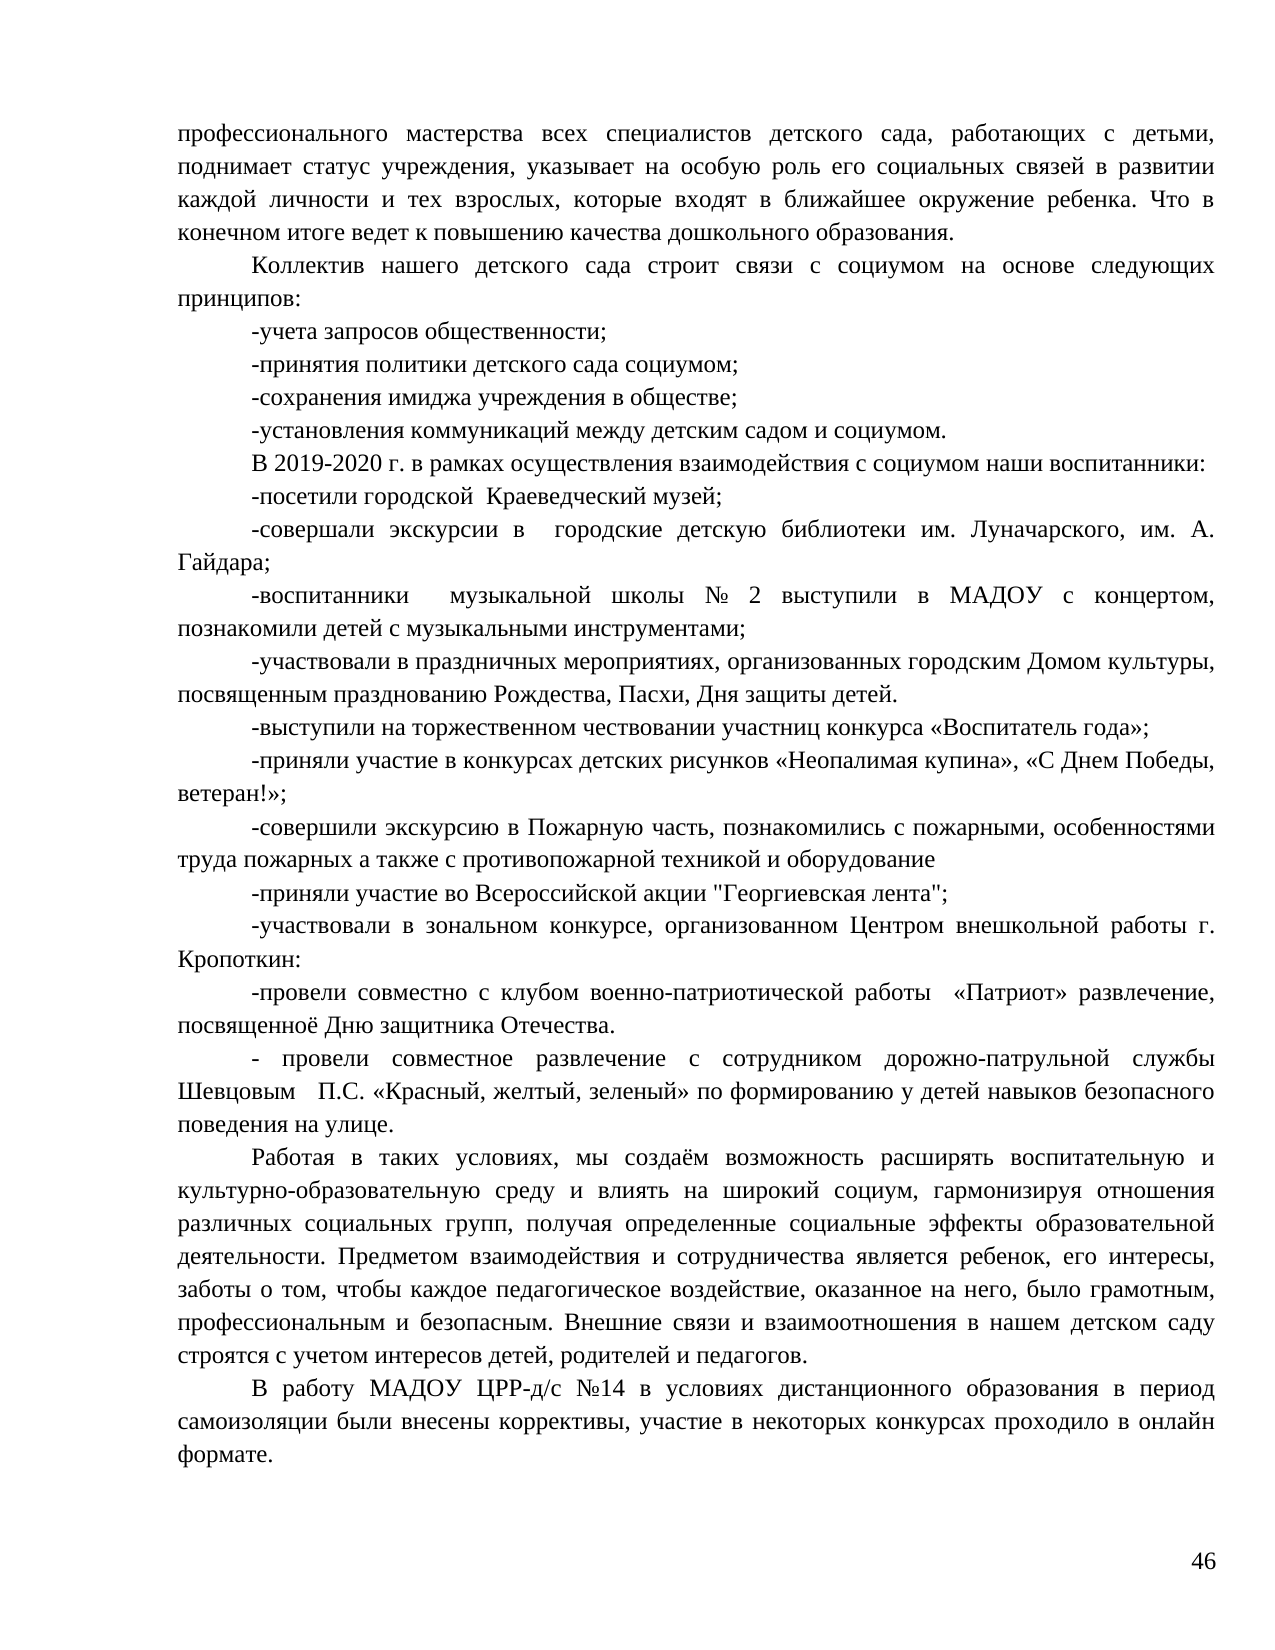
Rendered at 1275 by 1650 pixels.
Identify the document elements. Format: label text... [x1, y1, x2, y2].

text Коллектив нашего детского сада строит связи с социумом на основе следующих принципов: [177, 250, 1216, 312]
text -учета запросов общественности; [177, 316, 1216, 345]
text -воспитанники музыкальной школы № 2 выступили в МАДОУ с концертом, познакомили детей с музыкальными инструментами; [177, 580, 1216, 642]
text -сохранения имиджа учреждения в обществе; [177, 382, 1216, 411]
text -приняли участие в конкурсах детских рисунков «Неопалимая купина», «С Днем Победы, ветеран!»; [177, 746, 1216, 807]
text В работу МАДОУ ЦРР-д/с №14 в условиях дистанционного образования в период самоизоляции были внесены коррективы, участие в некоторых конкурсах проходило в онлайн формате. [177, 1373, 1216, 1468]
text Работая в таких условиях, мы создаём возможность расширять воспитательную и культурно-образовательную среду и влиять на широкий социум, гармонизируя отношения различных социальных групп, получая определенные социальные эффекты образовательной деятельности. Предметом взаимодействия и сотрудничества является ребенок, его интересы, заботы о том, чтобы каждое педагогическое воздействие, оказанное на него, было грамотным, профессиональным и безопасным. Внешние связи и взаимоотношения в нашем детском саду строятся с учетом интересов детей, родителей и педагогов. [177, 1142, 1216, 1369]
text -участвовали в зональном конкурсе, организованном Центром внешкольной работы г. Кропоткин: [177, 911, 1216, 972]
text - провели совместное развлечение с сотрудником дорожно-патрульной службы Шевцовым П.С. «Красный, желтый, зеленый» по формированию у детей навыков безопасного поведения на улице. [177, 1043, 1216, 1137]
text -посетили городской Краеведческий музей; [177, 481, 1216, 510]
text -приняли участие во Всероссийской акции "Георгиевская лента"; [177, 878, 1216, 906]
text -выступили на торжественном чествовании участниц конкурса «Воспитатель года»; [177, 712, 1216, 741]
text -совершили экскурсию в Пожарную часть, познакомились с пожарными, особенностями труда пожарных а также с противопожарной техникой и оборудование [177, 812, 1216, 873]
text -участвовали в праздничных мероприятиях, организованных городским Домом культуры, посвященным празднованию Рождества, Пасхи, Дня защиты детей. [177, 646, 1216, 708]
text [177, 118, 1216, 246]
text -установления коммуникаций между детским садом и социумом. [177, 415, 1216, 444]
text -принятия политики детского сада социумом; [177, 349, 1216, 378]
text В 2019-2020 г. в рамках осуществления взаимодействия с социумом наши воспитанники: [177, 448, 1216, 477]
text -совершали экскурсии в городские детскую библиотеки им. Луначарского, им. А. Гайдара; [177, 514, 1216, 576]
text -провели совместно с клубом военно-патриотической работы «Патриот» развлечение, посвященноё Дню защитника Отечества. [177, 977, 1216, 1038]
